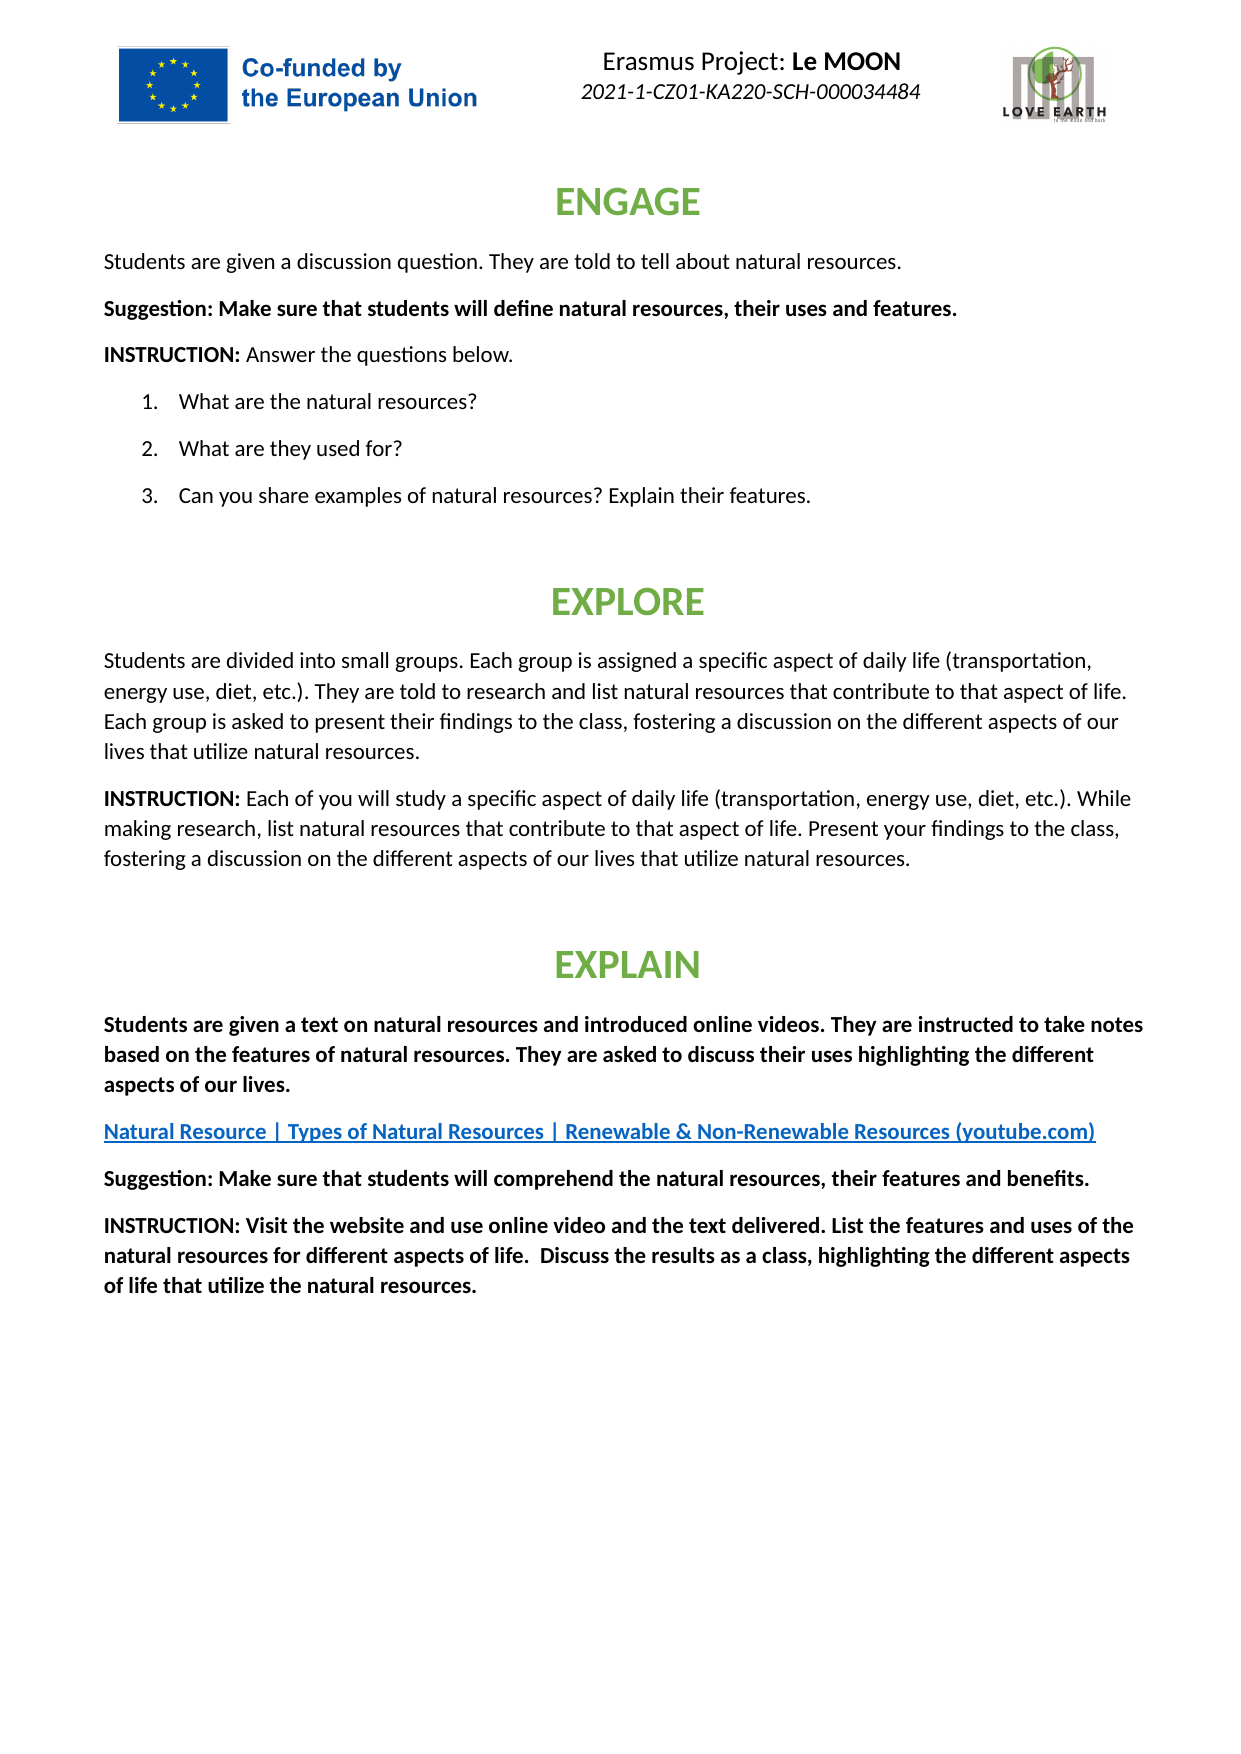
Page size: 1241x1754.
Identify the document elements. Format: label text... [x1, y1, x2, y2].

subtitle EXPLORE [103, 575, 1152, 626]
list What are they used for? [141, 434, 1152, 462]
text Suggestion: Make sure that students will define natural resources, their uses and features. [103, 294, 1152, 322]
text Natural Resource | Types of Natural Resources | Renewable & Non-Renewable Resources (youtube.com) [103, 1117, 1152, 1145]
text Students are divided into small groups. Each group is assigned a specific aspect of daily life (transportation, energy use, diet, etc.). They are told to research and list natural resources that contribute to that aspect of life. Each group is asked to present their findings to the class, fostering a discussion on the different aspects of our lives that utilize natural resources. [103, 647, 1152, 765]
list What are the natural resources? [141, 387, 1152, 416]
text Suggestion: Make sure that students will comprehend the natural resources, their features and benefits. [103, 1164, 1152, 1192]
subtitle ENGAGE [103, 175, 1152, 226]
picture [114, 44, 504, 126]
picture [1000, 44, 1109, 126]
list Can you share examples of natural resources? Explain their features. [141, 481, 1152, 509]
text Students are given a discussion question. They are told to tell about natural resources. [103, 247, 1152, 275]
text INSTRUCTION: Answer the questions below. [103, 341, 1152, 369]
text INSTRUCTION: Visit the website and use online video and the text delivered. List the features and uses of the natural resources for different aspects of life. Discuss the results as a class, highlighting the different aspects of life that utilize the natural resources. [103, 1211, 1152, 1299]
text Students are given a text on natural resources and introduced online videos. They are instructed to take notes based on the features of natural resources. They are asked to discuss their uses highlighting the different aspects of our lives. [103, 1010, 1152, 1098]
text INSTRUCTION: Each of you will study a specific aspect of daily life (transportation, energy use, diet, etc.). While making research, list natural resources that contribute to that aspect of life. Present your findings to the class, fostering a discussion on the different aspects of our lives that utilize natural resources. [103, 784, 1152, 872]
subtitle EXPLAIN [103, 938, 1152, 989]
